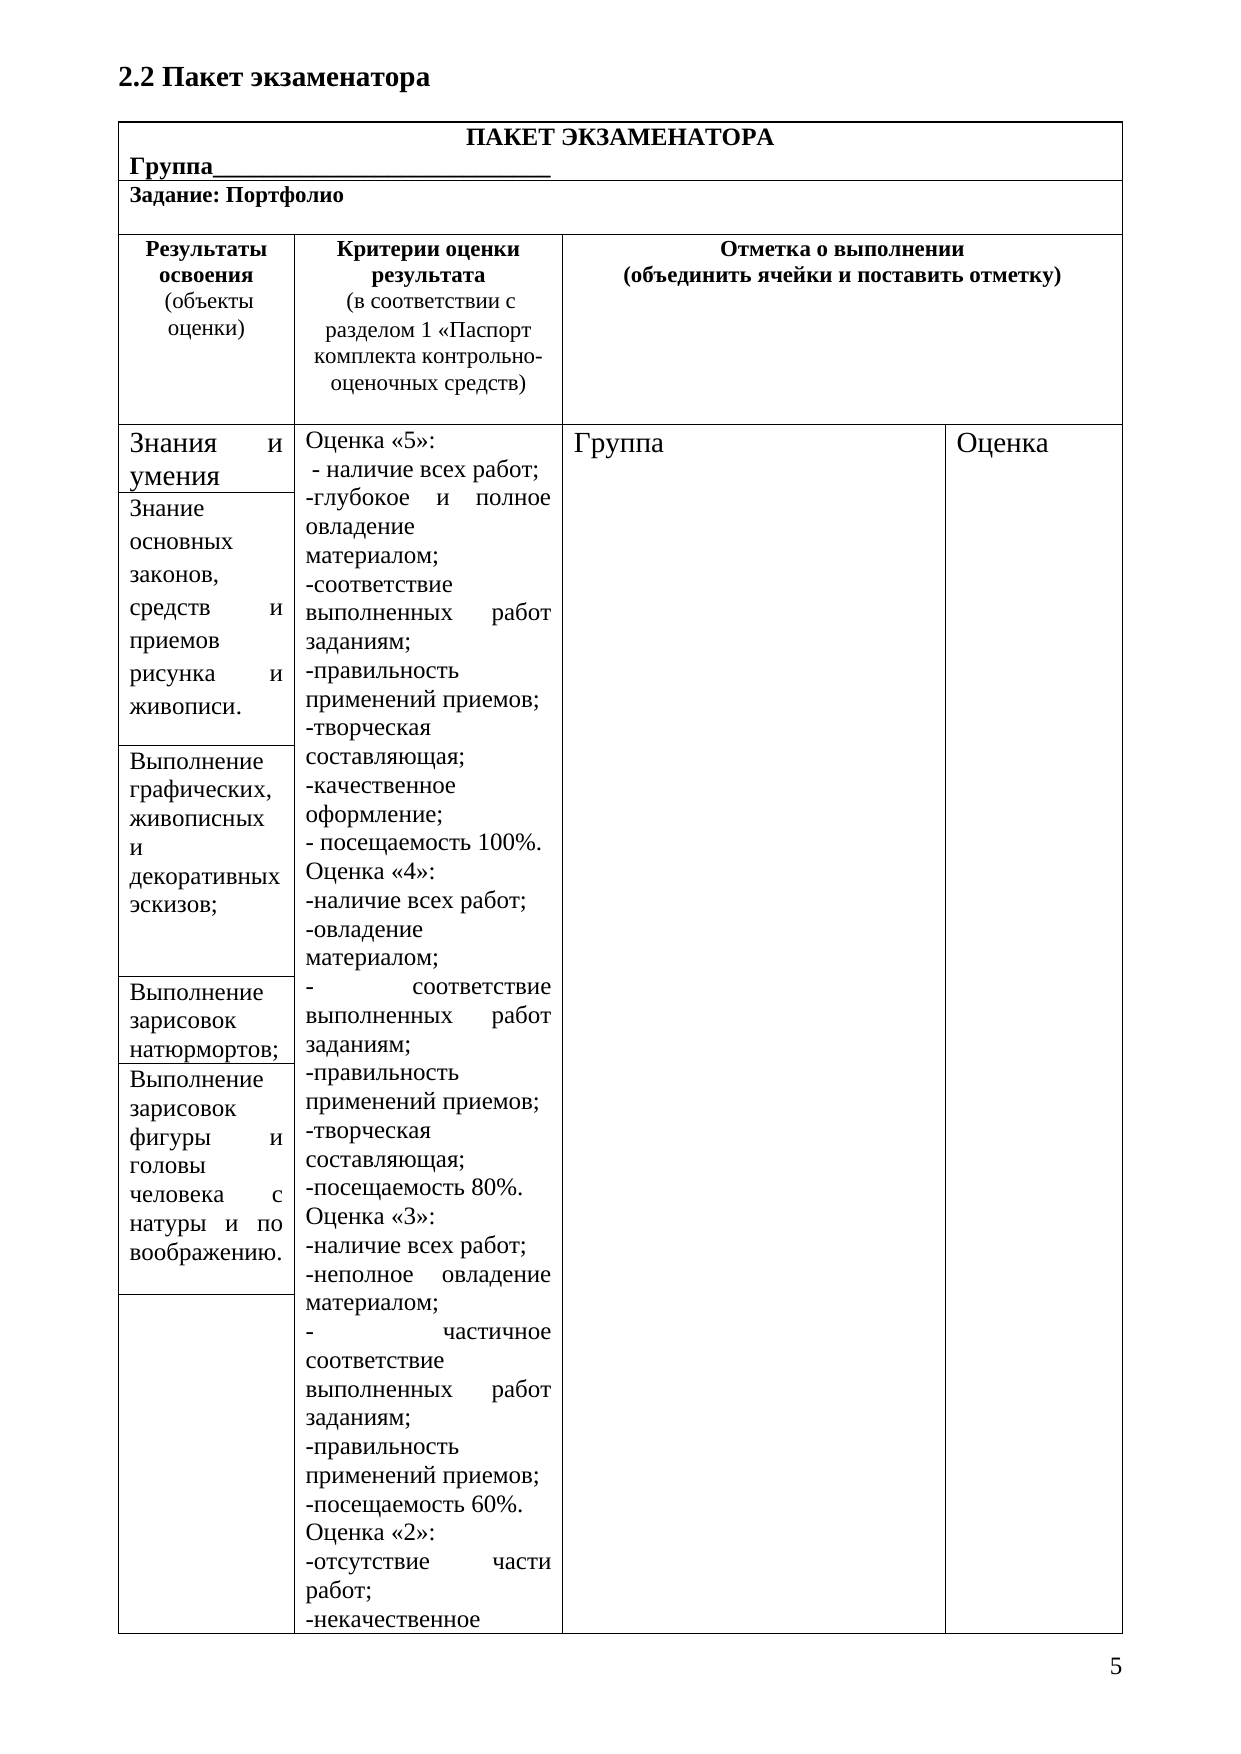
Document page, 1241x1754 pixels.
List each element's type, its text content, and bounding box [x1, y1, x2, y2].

table_cell Знание основных законов, средств и приемов рисунка и живописи. [119, 493, 294, 745]
table_cell Выполнение зарисовок натюрмортов; [119, 977, 294, 1063]
table_cell [119, 1295, 294, 1632]
table_cell Выполнение зарисовок фигуры и головы человека с натуры и по воображению. [119, 1064, 294, 1294]
table_cell Отметка о выполнении (объединить ячейки и поставить отметку) [563, 235, 1122, 424]
table_cell Критерии оценки результата (в соответствии с разделом 1 «Паспорт комплекта контрольно-оценочных средств) [295, 235, 562, 424]
table_cell Знания и умения [119, 425, 294, 492]
table_cell Результаты освоения (объекты оценки) [119, 235, 294, 424]
table_cell Задание: Портфолио [119, 181, 1122, 234]
table_cell Оценка «5»: - наличие всех работ; -глубокое и полное овладение материалом; -соответствие выполненных работ заданиям; -правильность применений приемов; -творческая составляющая; -качественное оформление; - посещаемость 100%. Оценка «4»: -наличие всех работ; -овладение материалом; - соответствие выполненных работ заданиям; -правильность применений приемов; -творческая составляющая; -посещаемость 80%. Оценка «3»: -наличие всех работ; -неполное овладение материалом; - частичное соответствие выполненных работ заданиям; -правильность применений приемов; -посещаемость 60%. Оценка «2»: -отсутствие части работ; -некачественное овладение материалом; -несоответствие выполненных работ заданиям; -неправильное применений приемов; -посещаемость 40%. [295, 425, 562, 1632]
table_header ПАКЕТ ЭКЗАМЕНАТОРА Группа___________________________ [119, 123, 1122, 180]
table_cell Группа [563, 425, 945, 1632]
subtitle 2.2 Пакет экзаменатора [118, 59, 1122, 93]
table_cell Оценка [946, 425, 1122, 1632]
table_cell Выполнение графических, живописных и декоративных эскизов; [119, 746, 294, 976]
